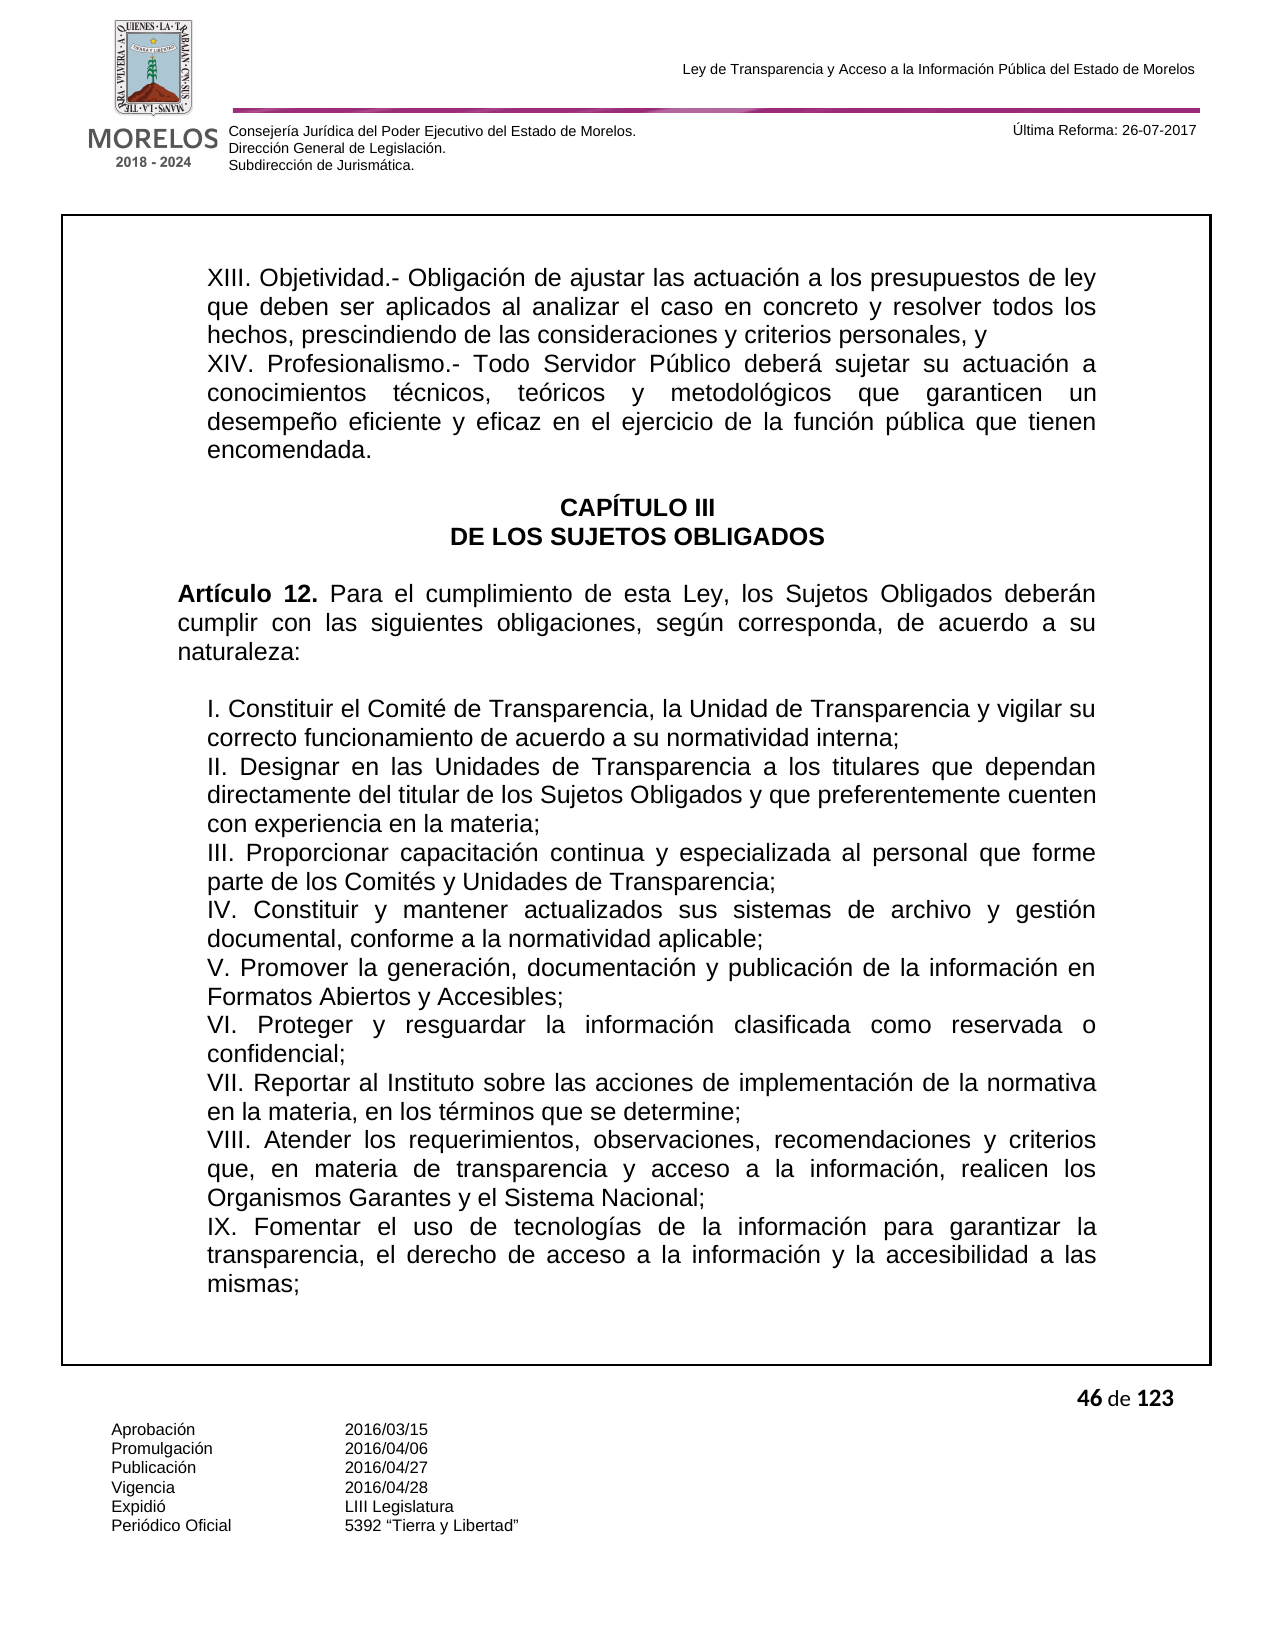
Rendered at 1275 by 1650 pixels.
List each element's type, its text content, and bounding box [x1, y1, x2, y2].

text II. Designar en las Unidades de Transparencia a los titulares que dependan directamente del titular de los Sujetos Obligados y que preferentemente cuenten con experiencia en la materia; [207, 752, 1098, 838]
text V. Promover la generación, documentación y publicación de la información en Formatos Abiertos y Accesibles; [207, 953, 1098, 1010]
text VII. Reportar al Instituto sobre las acciones de implementación de la normativa en la materia, en los términos que se determine; [207, 1068, 1098, 1125]
text VIII. Atender los requerimientos, observaciones, recomendaciones y criterios que, en materia de transparencia y acceso a la información, realicen los Organismos Garantes y el Sistema Nacional; [207, 1125, 1098, 1212]
text IX. Fomentar el uso de tecnologías de la información para garantizar la transparencia, el derecho de acceso a la información y la accesibilidad a las mismas; [207, 1212, 1098, 1298]
text XIII. Objetividad.- Obligación de ajustar las actuación a los presupuestos de ley que deben ser aplicados al analizar el caso en concreto y resolver todos los hechos, prescindiendo de las consideraciones y criterios personales, y [207, 263, 1098, 349]
picture [231, 108, 1199, 112]
text IV. Constituir y mantener actualizados sus sistemas de archivo y gestión documental, conforme a la normatividad aplicable; [207, 895, 1098, 953]
picture [88, 20, 218, 167]
text VI. Proteger y resguardar la información clasificada como reservada o confidencial; [207, 1010, 1098, 1068]
text DE LOS SUJETOS OBLIGADOS [177, 522, 1098, 550]
text I. Constituir el Comité de Transparencia, la Unidad de Transparencia y vigilar su correcto funcionamiento de acuerdo a su normatividad interna; [207, 694, 1098, 752]
text CAPÍTULO III [177, 493, 1098, 522]
text Artículo 12. Para el cumplimiento de esta Ley, los Sujetos Obligados deberán cumplir con las siguientes obligaciones, según corresponda, de acuerdo a su naturaleza: [177, 579, 1098, 665]
text XIV. Profesionalismo.- Todo Servidor Público deberá sujetar su actuación a conocimientos técnicos, teóricos y metodológicos que garanticen un desempeño eficiente y eficaz en el ejercicio de la función pública que tienen encomendada. [207, 349, 1098, 464]
text III. Proporcionar capacitación continua y especializada al personal que forme parte de los Comités y Unidades de Transparencia; [207, 838, 1098, 895]
